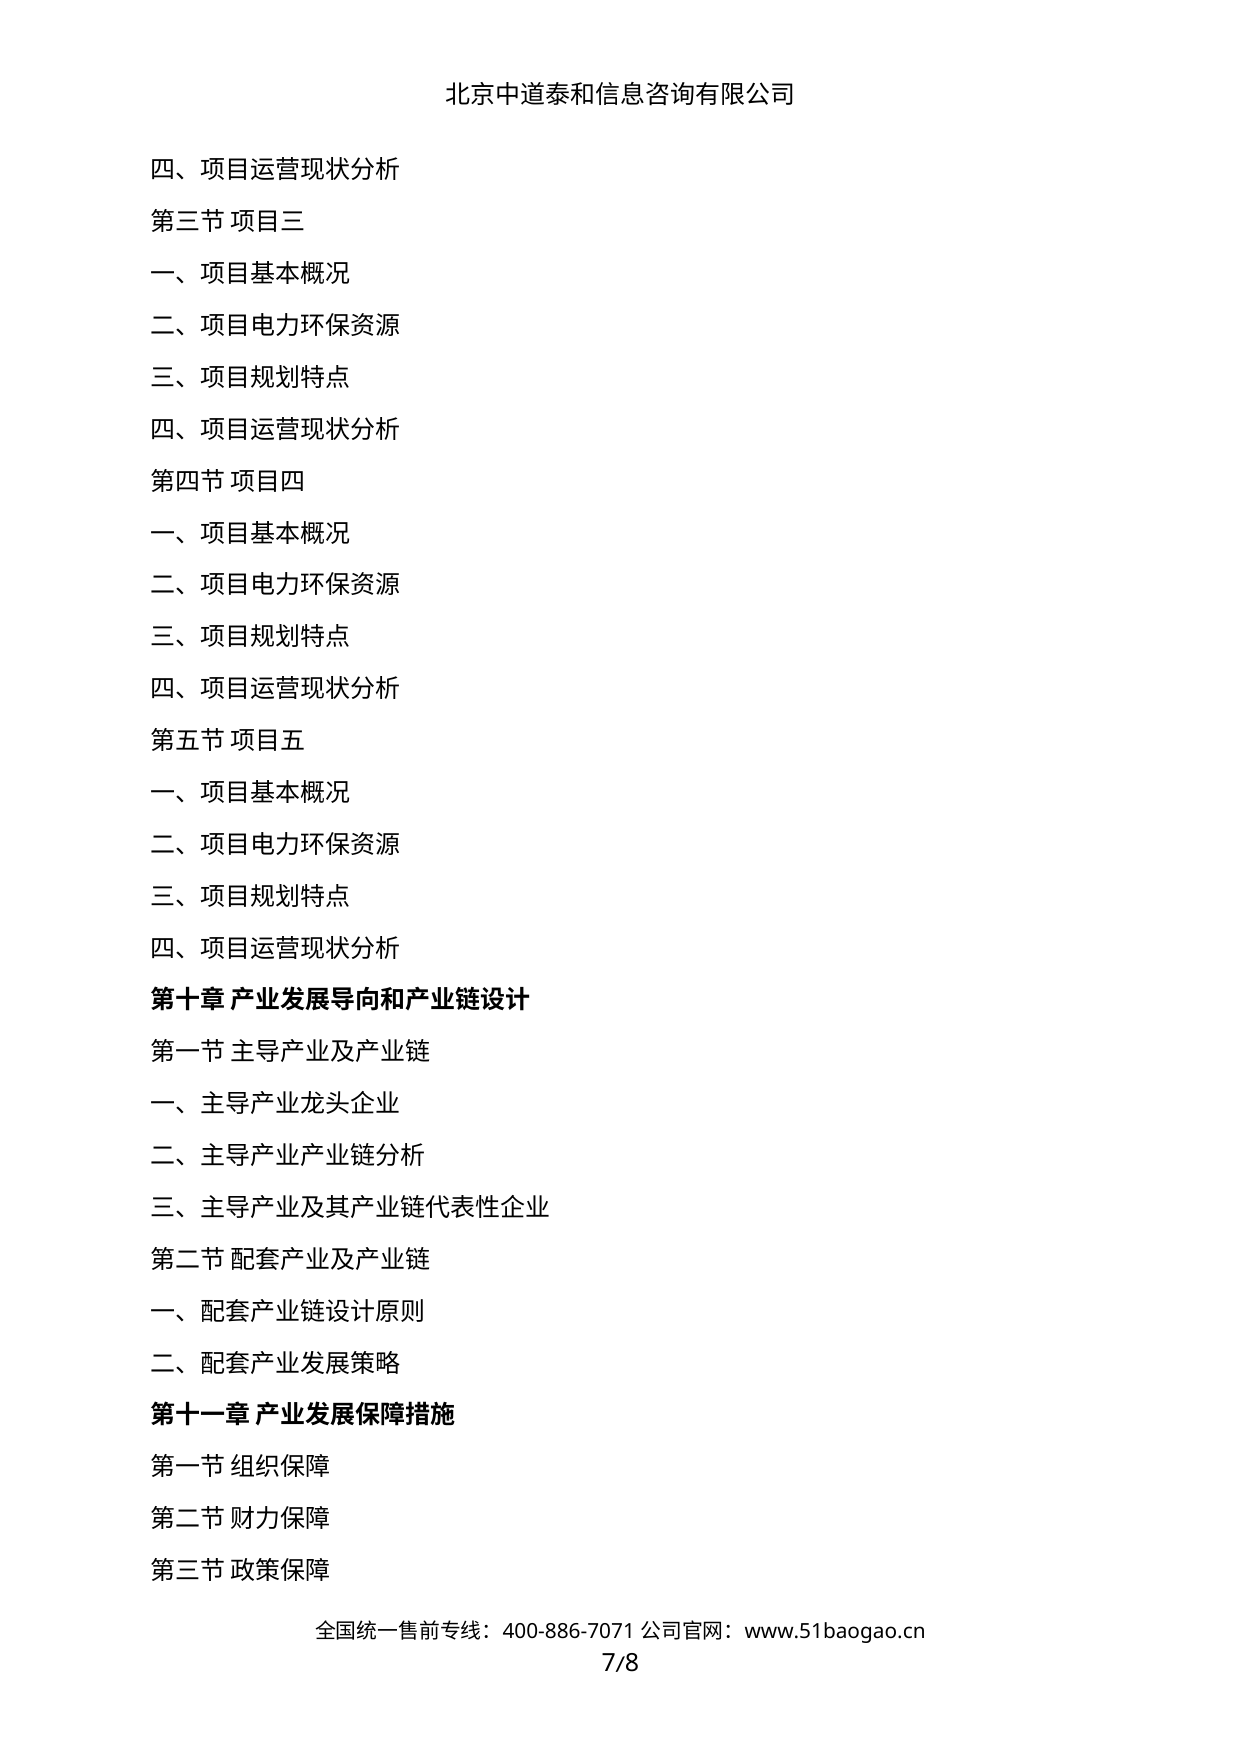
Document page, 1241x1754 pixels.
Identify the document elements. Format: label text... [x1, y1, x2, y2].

text 二、项目电力环保资源 [150, 824, 1090, 861]
text 第二节 财力保障 [150, 1499, 1090, 1535]
text 一、项目基本概况 [150, 513, 1090, 549]
text 三、项目规划特点 [150, 617, 1090, 653]
text 二、项目电力环保资源 [150, 306, 1090, 342]
text 第十一章 产业发展保障措施 [150, 1395, 1090, 1431]
text 二、主导产业产业链分析 [150, 1136, 1090, 1172]
text 第一节 主导产业及产业链 [150, 1032, 1090, 1068]
text 三、项目规划特点 [150, 876, 1090, 912]
text 二、配套产业发展策略 [150, 1343, 1090, 1379]
text 四、项目运营现状分析 [150, 928, 1090, 964]
text 四、项目运营现状分析 [150, 669, 1090, 705]
text 一、项目基本概况 [150, 772, 1090, 809]
text 三、项目规划特点 [150, 357, 1090, 394]
text 第五节 项目五 [150, 721, 1090, 757]
text 第二节 配套产业及产业链 [150, 1239, 1090, 1276]
text 第三节 项目三 [150, 202, 1090, 238]
text 一、主导产业龙头企业 [150, 1084, 1090, 1120]
text 一、项目基本概况 [150, 254, 1090, 290]
text 二、项目电力环保资源 [150, 565, 1090, 601]
text 四、项目运营现状分析 [150, 409, 1090, 446]
text 第三节 政策保障 [150, 1551, 1090, 1587]
text 一、配套产业链设计原则 [150, 1291, 1090, 1327]
text 第四节 项目四 [150, 461, 1090, 497]
text 第十章 产业发展导向和产业链设计 [150, 980, 1090, 1016]
text 四、项目运营现状分析 [150, 150, 1090, 186]
text 三、主导产业及其产业链代表性企业 [150, 1187, 1090, 1224]
text 第一节 组织保障 [150, 1447, 1090, 1483]
